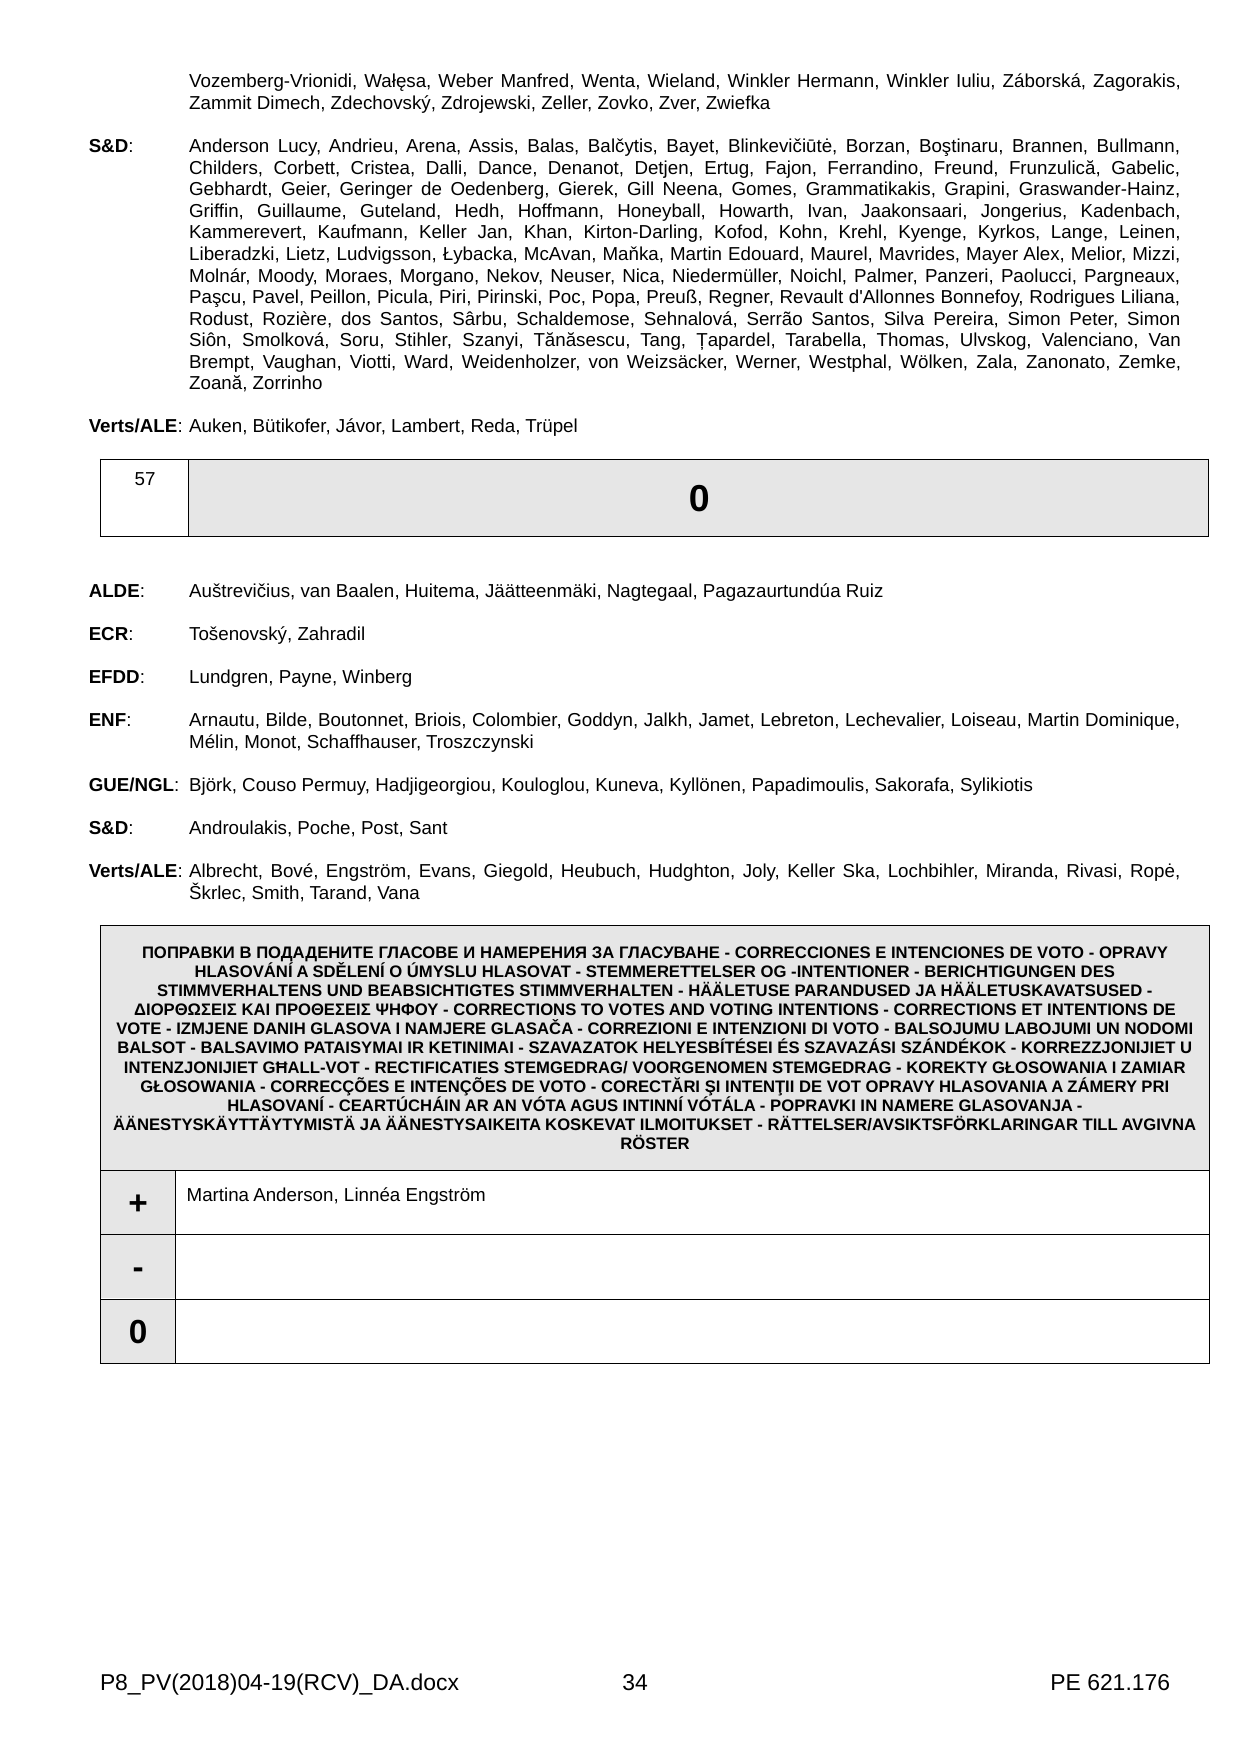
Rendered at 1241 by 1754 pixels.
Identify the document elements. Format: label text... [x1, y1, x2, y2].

table_cell - [101, 1235, 175, 1298]
table_cell [176, 1300, 1209, 1363]
table_cell Martina Anderson, Linnéa Engström [176, 1171, 1209, 1234]
table_header 57 [101, 460, 188, 536]
text Verts/ALE: Auken, Bütikofer, Jávor, Lambert, Reda, Trüpel [88, 415, 1181, 437]
text ECR: Tošenovský, Zahradil [88, 623, 1181, 644]
table_header 0 [189, 460, 1208, 536]
text Verts/ALE: Albrecht, Bové, Engström, Evans, Giegold, Heubuch, Hudghton, Joly, Keller Ska, Lochbihler, Miranda, Rivasi, Ropė, Škrlec, Smith, Tarand, Vana [88, 860, 1181, 903]
text S&D: Androulakis, Poche, Post, Sant [88, 817, 1181, 839]
text EFDD: Lundgren, Payne, Winberg [88, 666, 1181, 688]
table_cell + [101, 1171, 175, 1234]
text GUE/NGL: Björk, Couso Permuy, Hadjigeorgiou, Kouloglou, Kuneva, Kyllönen, Papadimoulis, Sakorafa, Sylikiotis [88, 774, 1181, 796]
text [88, 70, 1181, 113]
text ALDE: Auštrevičius, van Baalen, Huitema, Jäätteenmäki, Nagtegaal, Pagazaurtundúa Ruiz [88, 580, 1181, 601]
text ENF: Arnautu, Bilde, Boutonnet, Briois, Colombier, Goddyn, Jalkh, Jamet, Lebreton, Lechevalier, Loiseau, Martin Dominique, Mélin, Monot, Schaffhauser, Troszczynski [88, 709, 1181, 752]
table_cell 0 [101, 1300, 175, 1363]
table_cell [176, 1235, 1209, 1298]
table_header ПОПРАВКИ В ПОДАДЕНИТЕ ГЛАСОВЕ И НАМЕРЕНИЯ ЗА ГЛАСУВАНЕ - CORRECCIONES E INTENCIONES DE VOTO - OPRAVY HLASOVÁNÍ A SDĚLENÍ O ÚMYSLU HLASOVAT - STEMMERETTELSER OG -INTENTIONER - BERICHTIGUNGEN DES STIMMVERHALTENS UND BEABSICHTIGTES STIMMVERHALTEN - HÄÄLETUSE PARANDUSED JA HÄÄLETUSKAVATSUSED - ΔΙΟΡΘΩΣΕΙΣ ΚΑΙ ΠΡΟΘΕΣΕΙΣ ΨΗΦΟΥ - CORRECTIONS TO VOTES AND VOTING INTENTIONS - CORRECTIONS ET INTENTIONS DE VOTE - IZMJENE DANIH GLASOVA I NAMJERE GLASAČA - CORREZIONI E INTENZIONI DI VOTO - BALSOJUMU LABOJUMI UN NODOMI BALSOT - BALSAVIMO PATAISYMAI IR KETINIMAI - SZAVAZATOK HELYESBÍTÉSEI ÉS SZAVAZÁSI SZÁNDÉKOK - KORREZZJONIJIET U INTENZJONIJIET GĦALL-VOT - RECTIFICATIES STEMGEDRAG/ VOORGENOMEN STEMGEDRAG - KOREKTY GŁOSOWANIA I ZAMIAR GŁOSOWANIA - CORRECÇÕES E INTENÇÕES DE VOTO - CORECTĂRI ŞI INTENŢII DE VOT OPRAVY HLASOVANIA A ZÁMERY PRI HLASOVANÍ - CEARTÚCHÁIN AR AN VÓTA AGUS INTINNÍ VÓTÁLA - POPRAVKI IN NAMERE GLASOVANJA - ÄÄNESTYSKÄYTTÄYTYMISTÄ JA ÄÄNESTYSAIKEITA KOSKEVAT ILMOITUKSET - RÄTTELSER/AVSIKTSFÖRKLARINGAR TILL AVGIVNA RÖSTER [101, 926, 1209, 1170]
text S&D: Anderson Lucy, Andrieu, Arena, Assis, Balas, Balčytis, Bayet, Blinkevičiūtė, Borzan, Boştinaru, Brannen, Bullmann, Childers, Corbett, Cristea, Dalli, Dance, Denanot, Detjen, Ertug, Fajon, Ferrandino, Freund, Frunzulică, Gabelic, Gebhardt, Geier, Geringer de Oedenberg, Gierek, Gill Neena, Gomes, Grammatikakis, Grapini, Graswander-Hainz, Griffin, Guillaume, Guteland, Hedh, Hoffmann, Honeyball, Howarth, Ivan, Jaakonsaari, Jongerius, Kadenbach, Kammerevert, Kaufmann, Keller Jan, Khan, Kirton-Darling, Kofod, Kohn, Krehl, Kyenge, Kyrkos, Lange, Leinen, Liberadzki, Lietz, Ludvigsson, Łybacka, McAvan, Maňka, Martin Edouard, Maurel, Mavrides, Mayer Alex, Melior, Mizzi, Molnár, Moody, Moraes, Morgano, Nekov, Neuser, Nica, Niedermüller, Noichl, Palmer, Panzeri, Paolucci, Pargneaux, Paşcu, Pavel, Peillon, Picula, Piri, Pirinski, Poc, Popa, Preuß, Regner, Revault d'Allonnes Bonnefoy, Rodrigues Liliana, Rodust, Rozière, dos Santos, Sârbu, Schaldemose, Sehnalová, Serrão Santos, Silva Pereira, Simon Peter, Simon Siôn, Smolková, Soru, Stihler, Szanyi, Tănăsescu, Tang, Țapardel, Tarabella, Thomas, Ulvskog, Valenciano, Van Brempt, Vaughan, Viotti, Ward, Weidenholzer, von Weizsäcker, Werner, Westphal, Wölken, Zala, Zanonato, Zemke, Zoană, Zorrinho [88, 135, 1181, 394]
